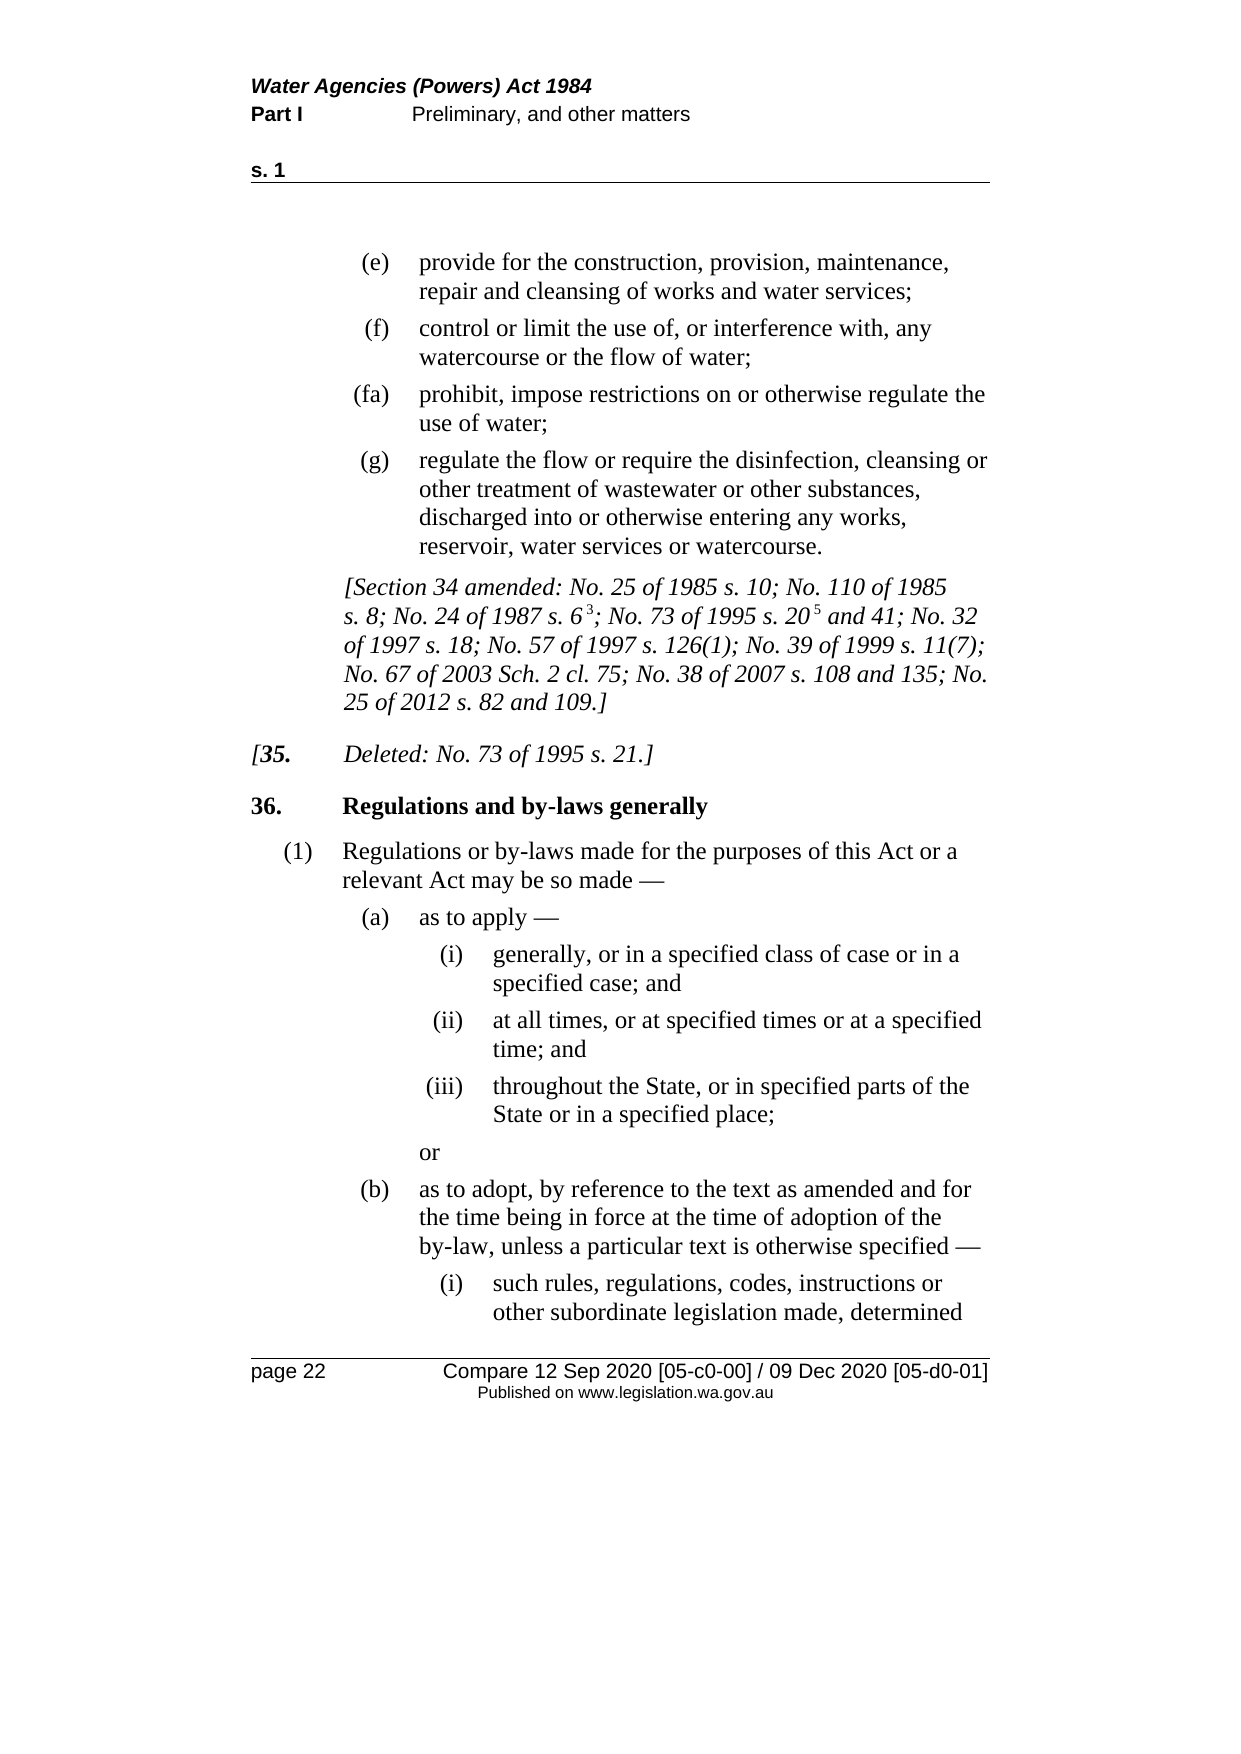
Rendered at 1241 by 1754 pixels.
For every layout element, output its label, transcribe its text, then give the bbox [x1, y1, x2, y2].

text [251, 1268, 990, 1326]
text (e) provide for the construction, provision, maintenance, repair and cleansing of works and water services; [251, 247, 990, 305]
text (i) generally, or in a specified class of case or in a specified case; and [251, 939, 990, 997]
text or [251, 1137, 990, 1165]
text (a) as to apply — [251, 902, 990, 931]
text [Section 34 amended: No. 25 of 1985 s. 10; No. 110 of 1985 s. 8; No. 24 of 1987 s. 6 3; No. 73 of 1995 s. 20 5 and 41; No. 32 of 1997 s. 18; No. 57 of 1997 s. 126(1); No. 39 of 1999 s. 11(7); No. 67 of 2003 Sch. 2 cl. 75; No. 38 of 2007 s. 108 and 135; No. 25 of 2012 s. 82 and 109.] [251, 572, 990, 716]
text (b) as to adopt, by reference to the text as amended and for the time being in force at the time of adoption of the by-law, unless a particular text is otherwise specified — [251, 1174, 990, 1260]
subtitle 36. Regulations and by-laws generally [251, 791, 990, 819]
text (f) control or limit the use of, or interference with, any watercourse or the flow of water; [251, 313, 990, 371]
text (iii) throughout the State, or in specified parts of the State or in a specified place; [251, 1071, 990, 1128]
text (1) Regulations or by-laws made for the purposes of this Act or a relevant Act may be so made — [251, 836, 990, 894]
text (g) regulate the flow or require the disinfection, cleansing or other treatment of wastewater or other substances, discharged into or otherwise entering any works, reservoir, water services or watercourse. [251, 445, 990, 560]
text [35. Deleted: No. 73 of 1995 s. 21.] [251, 739, 990, 768]
text (ii) at all times, or at specified times or at a specified time; and [251, 1005, 990, 1062]
text (fa) prohibit, impose restrictions on or otherwise regulate the use of water; [251, 379, 990, 437]
